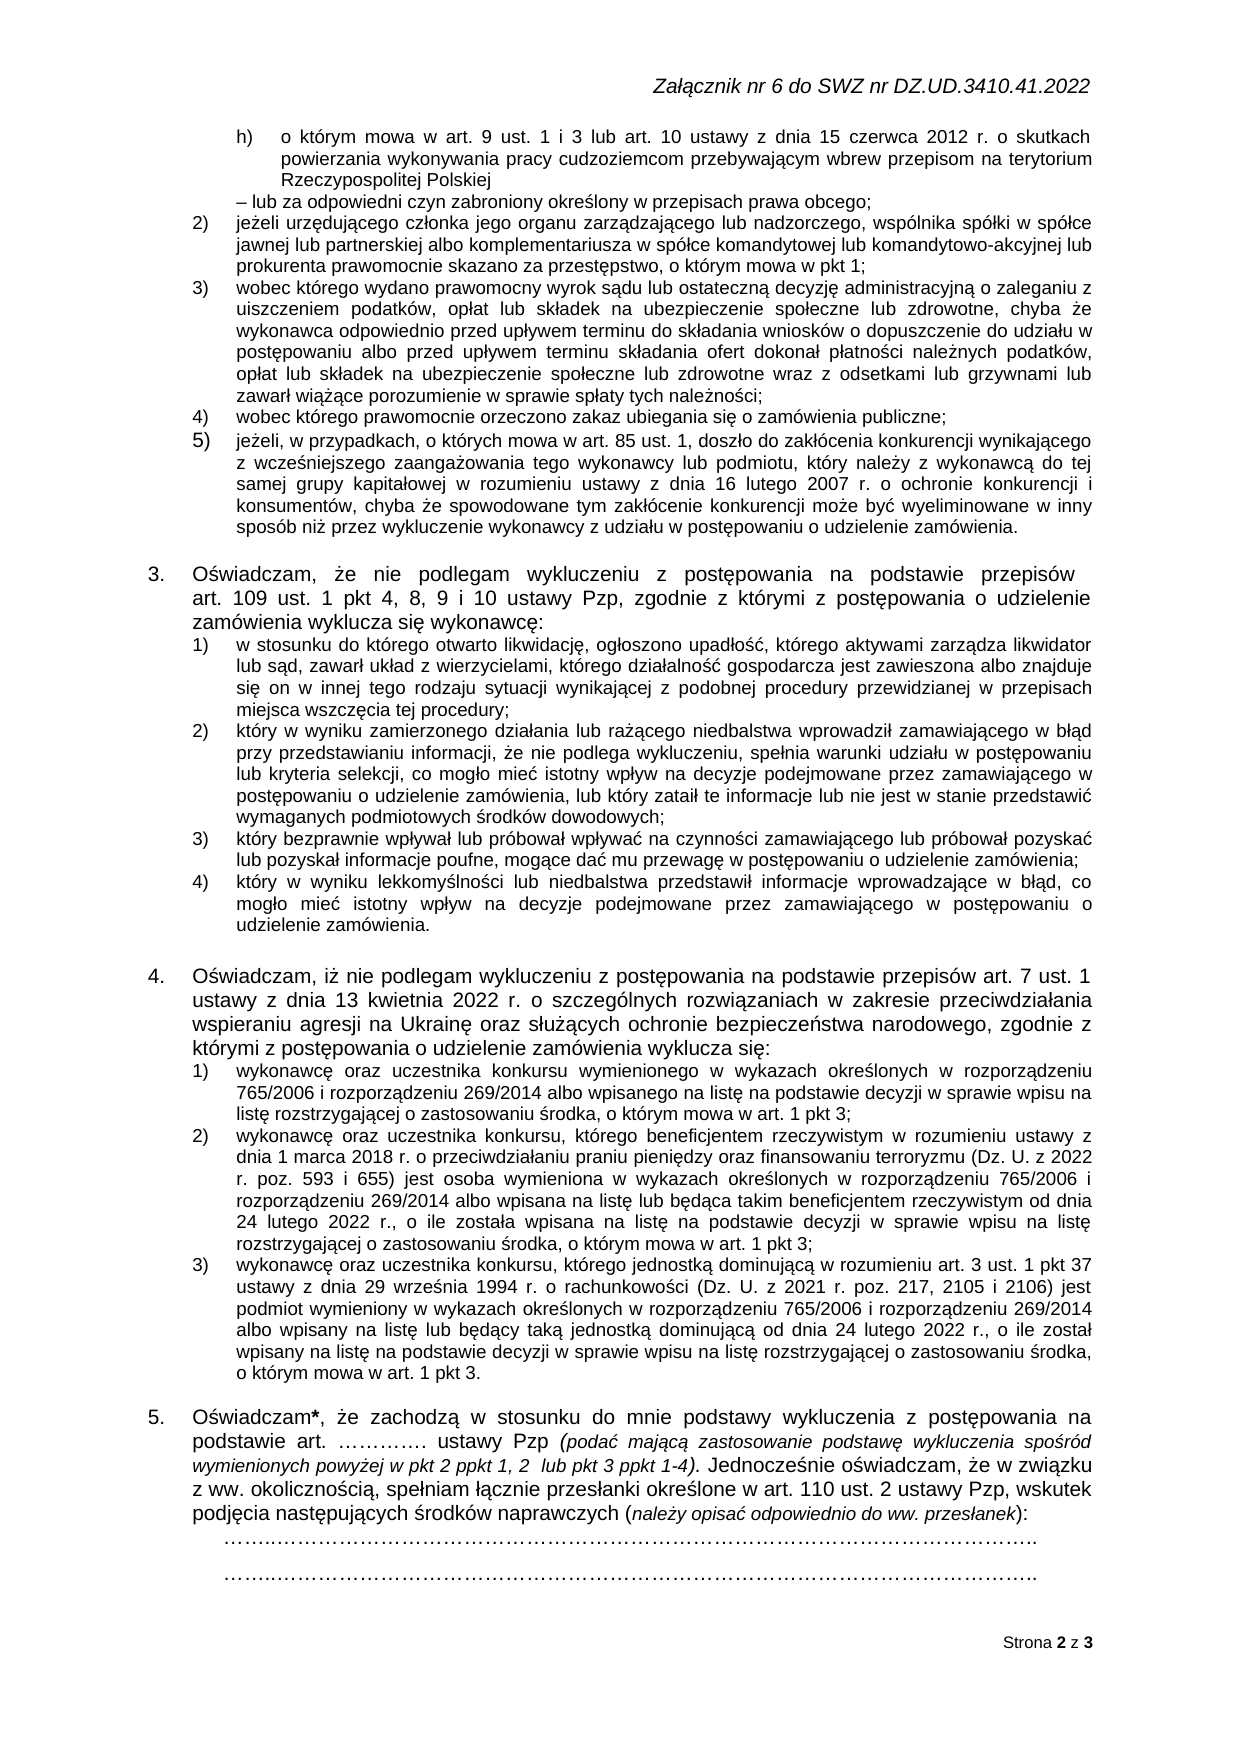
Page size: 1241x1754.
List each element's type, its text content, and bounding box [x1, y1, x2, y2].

list który w wyniku lekkomyślności lub niedbalstwa przedstawił informacje wprowadzające w błąd, co mogło mieć istotny wpływ na decyzje podejmowane przez zamawiającego w postępowaniu o udzielenie zamówienia. [192, 871, 1093, 936]
list Oświadczam*, że zachodzą w stosunku do mnie podstawy wykluczenia z postępowania na podstawie art. …………. ustawy Pzp (podać mającą zastosowanie podstawę wykluczenia spośród wymienionych powyżej w pkt 2 ppkt 1, 2 lub pkt 3 ppkt 1-4). Jednocześnie oświadczam, że w związku z ww. okolicznością, spełniam łącznie przesłanki określone w art. 110 ust. 2 ustawy Pzp, wskutek podjęcia następujących środków naprawczych (należy opisać odpowiednio do ww. przesłanek): [148, 1405, 1093, 1525]
list wykonawcę oraz uczestnika konkursu, którego jednostką dominującą w rozumieniu art. 3 ust. 1 pkt 37 ustawy z dnia 29 września 1994 r. o rachunkowości (Dz. U. z 2021 r. poz. 217, 2105 i 2106) jest podmiot wymieniony w wykazach określonych w rozporządzeniu 765/2006 i rozporządzeniu 269/2014 albo wpisany na listę lub będący taką jednostką dominującą od dnia 24 lutego 2022 r., o ile został wpisany na listę na podstawie decyzji w sprawie wpisu na listę rozstrzygającej o zastosowaniu środka, o którym mowa w art. 1 pkt 3. [192, 1254, 1093, 1383]
list wobec którego prawomocnie orzeczono zakaz ubiegania się o zamówienia publiczne; [192, 406, 1093, 428]
list jeżeli, w przypadkach, o których mowa w art. 85 ust. 1, doszło do zakłócenia konkurencji wynikającego z wcześniejszego zaangażowania tego wykonawcy lub podmiotu, który należy z wykonawcą do tej samej grupy kapitałowej w rozumieniu ustawy z dnia 16 lutego 2007 r. o ochronie konkurencji i konsumentów, chyba że spowodowane tym zakłócenie konkurencji może być wyeliminowane w inny sposób niż przez wykluczenie wykonawcy z udziału w postępowaniu o udzielenie zamówienia. [192, 428, 1093, 538]
list który bezprawnie wpływał lub próbował wpływać na czynności zamawiającego lub próbował pozyskać lub pozyskał informacje poufne, mogące dać mu przewagę w postępowaniu o udzielenie zamówienia; [192, 828, 1093, 871]
list jeżeli urzędującego członka jego organu zarządzającego lub nadzorczego, wspólnika spółki w spółce jawnej lub partnerskiej albo komplementariusza w spółce komandytowej lub komandytowo-akcyjnej lub prokurenta prawomocnie skazano za przestępstwo, o którym mowa w pkt 1; [192, 212, 1093, 277]
list wobec którego wydano prawomocny wyrok sądu lub ostateczną decyzję administracyjną o zaleganiu z uiszczeniem podatków, opłat lub składek na ubezpieczenie społeczne lub zdrowotne, chyba że wykonawca odpowiednio przed upływem terminu do składania wniosków o dopuszczenie do udziału w postępowaniu albo przed upływem terminu składania ofert dokonał płatności należnych podatków, opłat lub składek na ubezpieczenie społeczne lub zdrowotne wraz z odsetkami lub grzywnami lub zawarł wiążące porozumienie w sprawie spłaty tych należności; [192, 277, 1093, 406]
list Oświadczam, że nie podlegam wykluczeniu z postępowania na podstawie przepisów art. 109 ust. 1 pkt 4, 8, 9 i 10 ustawy Pzp, zgodnie z którymi z postępowania o udzielenie zamówienia wyklucza się wykonawcę: [148, 562, 1093, 634]
text ……..……………………………………………………………………………………………….. [223, 1525, 1093, 1549]
text – lub za odpowiedni czyn zabroniony określony w przepisach prawa obcego; [236, 190, 1093, 212]
list Oświadczam, iż nie podlegam wykluczeniu z postępowania na podstawie przepisów art. 7 ust. 1 ustawy z dnia 13 kwietnia 2022 r. o szczególnych rozwiązaniach w zakresie przeciwdziałania wspieraniu agresji na Ukrainę oraz służących ochronie bezpieczeństwa narodowego, zgodnie z którymi z postępowania o udzielenie zamówienia wyklucza się: [148, 964, 1093, 1060]
list który w wyniku zamierzonego działania lub rażącego niedbalstwa wprowadził zamawiającego w błąd przy przedstawianiu informacji, że nie podlega wykluczeniu, spełnia warunki udziału w postępowaniu lub kryteria selekcji, co mogło mieć istotny wpływ na decyzje podejmowane przez zamawiającego w postępowaniu o udzielenie zamówienia, lub który zataił te informacje lub nie jest w stanie przedstawić wymaganych podmiotowych środków dowodowych; [192, 720, 1093, 828]
list o którym mowa w art. 9 ust. 1 i 3 lub art. 10 ustawy z dnia 15 czerwca 2012 r. o skutkach powierzania wykonywania pracy cudzoziemcom przebywającym wbrew przepisom na terytorium Rzeczypospolitej Polskiej [236, 126, 1093, 190]
list w stosunku do którego otwarto likwidację, ogłoszono upadłość, którego aktywami zarządza likwidator lub sąd, zawarł układ z wierzycielami, którego działalność gospodarcza jest zawieszona albo znajduje się on w innej tego rodzaju sytuacji wynikającej z podobnej procedury przewidzianej w przepisach miejsca wszczęcia tej procedury; [192, 634, 1093, 720]
list wykonawcę oraz uczestnika konkursu wymienionego w wykazach określonych w rozporządzeniu 765/2006 i rozporządzeniu 269/2014 albo wpisanego na listę na podstawie decyzji w sprawie wpisu na listę rozstrzygającej o zastosowaniu środka, o którym mowa w art. 1 pkt 3; [192, 1060, 1093, 1125]
text ……..……………………………………………………………………………………………….. [223, 1561, 1093, 1585]
list wykonawcę oraz uczestnika konkursu, którego beneficjentem rzeczywistym w rozumieniu ustawy z dnia 1 marca 2018 r. o przeciwdziałaniu praniu pieniędzy oraz finansowaniu terroryzmu (Dz. U. z 2022 r. poz. 593 i 655) jest osoba wymieniona w wykazach określonych w rozporządzeniu 765/2006 i rozporządzeniu 269/2014 albo wpisana na listę lub będąca takim beneficjentem rzeczywistym od dnia 24 lutego 2022 r., o ile została wpisana na listę na podstawie decyzji w sprawie wpisu na listę rozstrzygającej o zastosowaniu środka, o którym mowa w art. 1 pkt 3; [192, 1125, 1093, 1254]
